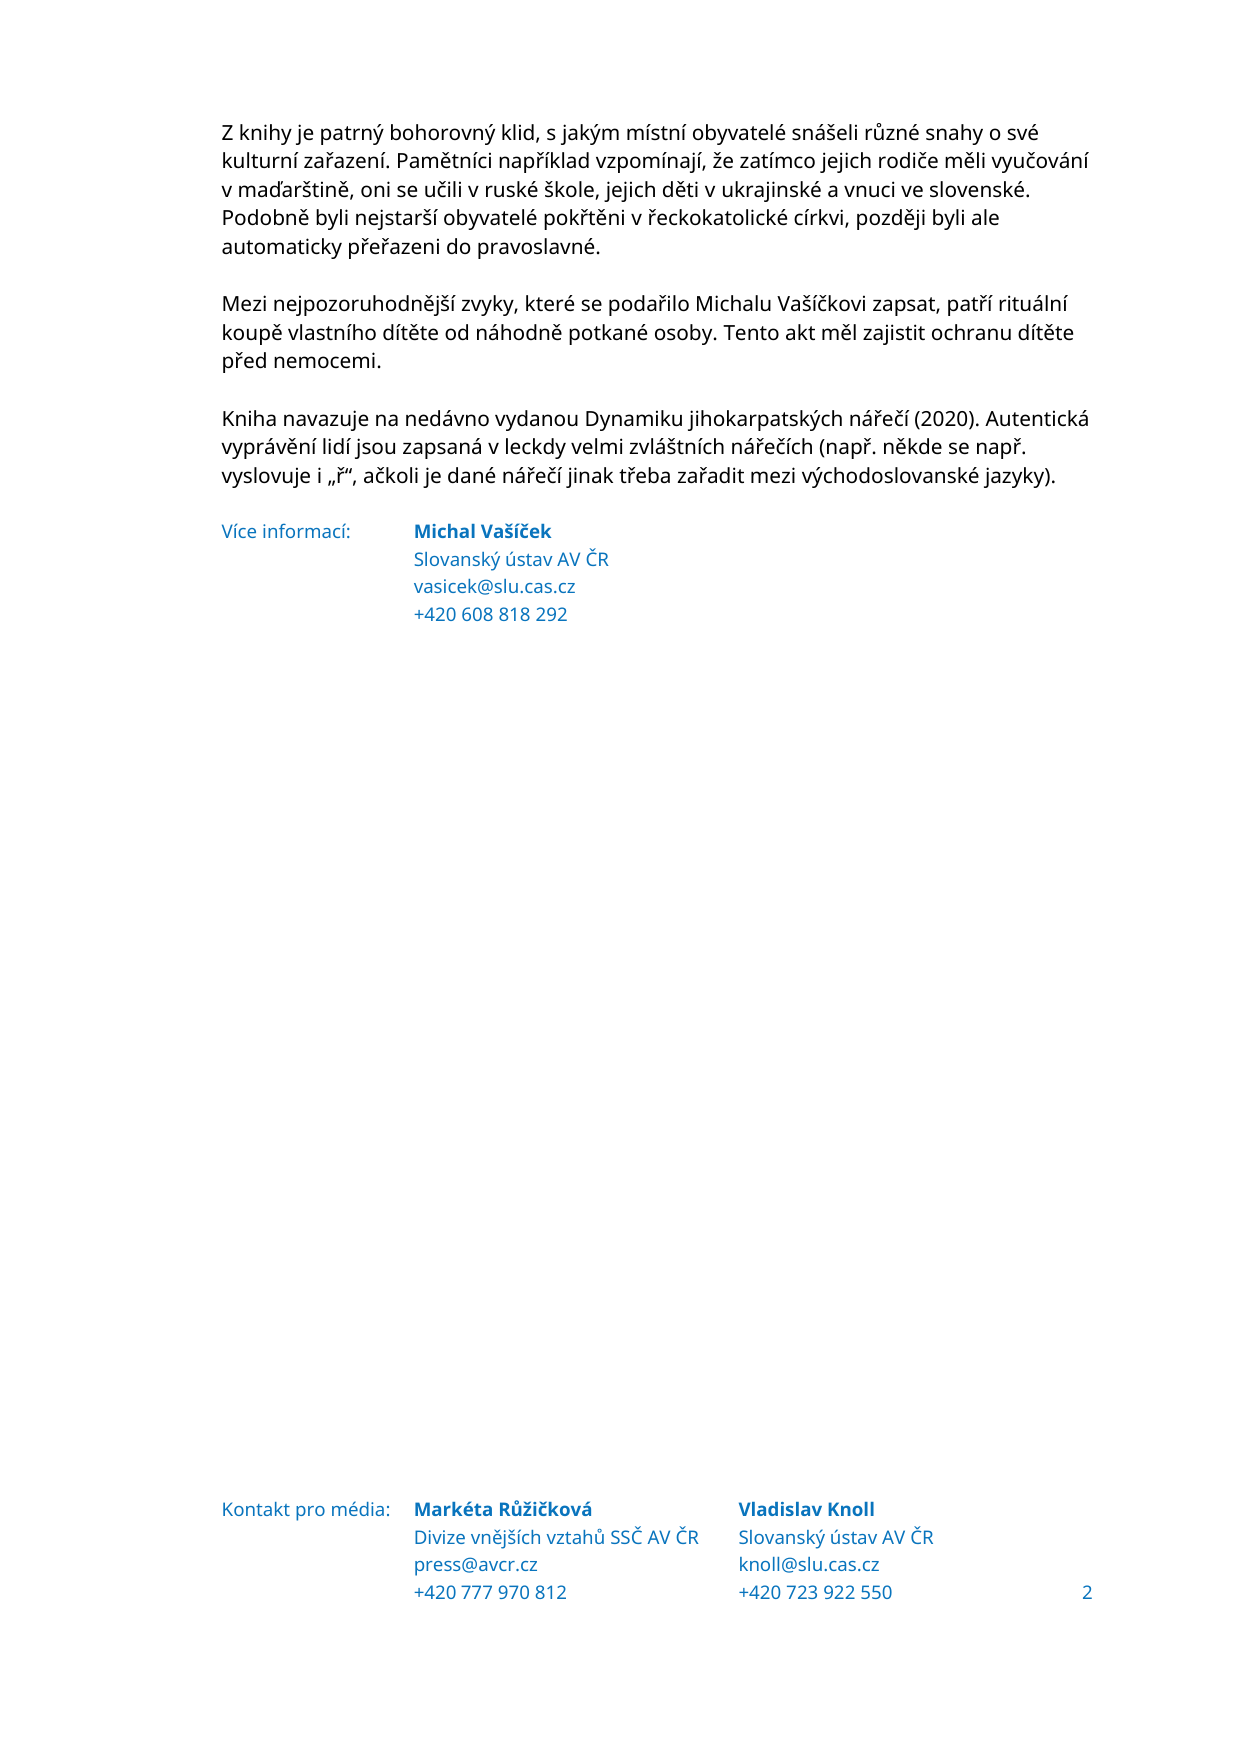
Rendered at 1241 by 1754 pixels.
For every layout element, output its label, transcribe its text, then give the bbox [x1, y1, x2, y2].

text Mezi nejpozoruhodnější zvyky, které se podařilo Michalu Vašíčkovi zapsat, patří rituální koupě vlastního dítěte od náhodně potkané osoby. Tento akt měl zajistit ochranu dítěte před nemocemi. [221, 289, 1093, 375]
text Z knihy je patrný bohorovný klid, s jakým místní obyvatelé snášeli různé snahy o své kulturní zařazení. Pamětníci například vzpomínají, že zatímco jejich rodiče měli vyučování v maďarštině, oni se učili v ruské škole, jejich děti v ukrajinské a vnuci ve slovenské. Podobně byli nejstarší obyvatelé pokřtěni v řeckokatolické církvi, později byli ale automaticky přeřazeni do pravoslavné. [221, 118, 1093, 260]
text Kniha navazuje na nedávno vydanou Dynamiku jihokarpatských nářečí (2020). Autentická vyprávění lidí jsou zapsaná v leckdy velmi zvláštních nářečích (např. někde se např. vyslovuje i „ř“, ačkoli je dané nářečí jinak třeba zařadit mezi východoslovanské jazyky). [221, 404, 1093, 489]
text Více informací: Michal Vašíček Slovanský ústav AV ČR vasicek@slu.cas.cz +420 608 818 292 [221, 518, 1093, 654]
